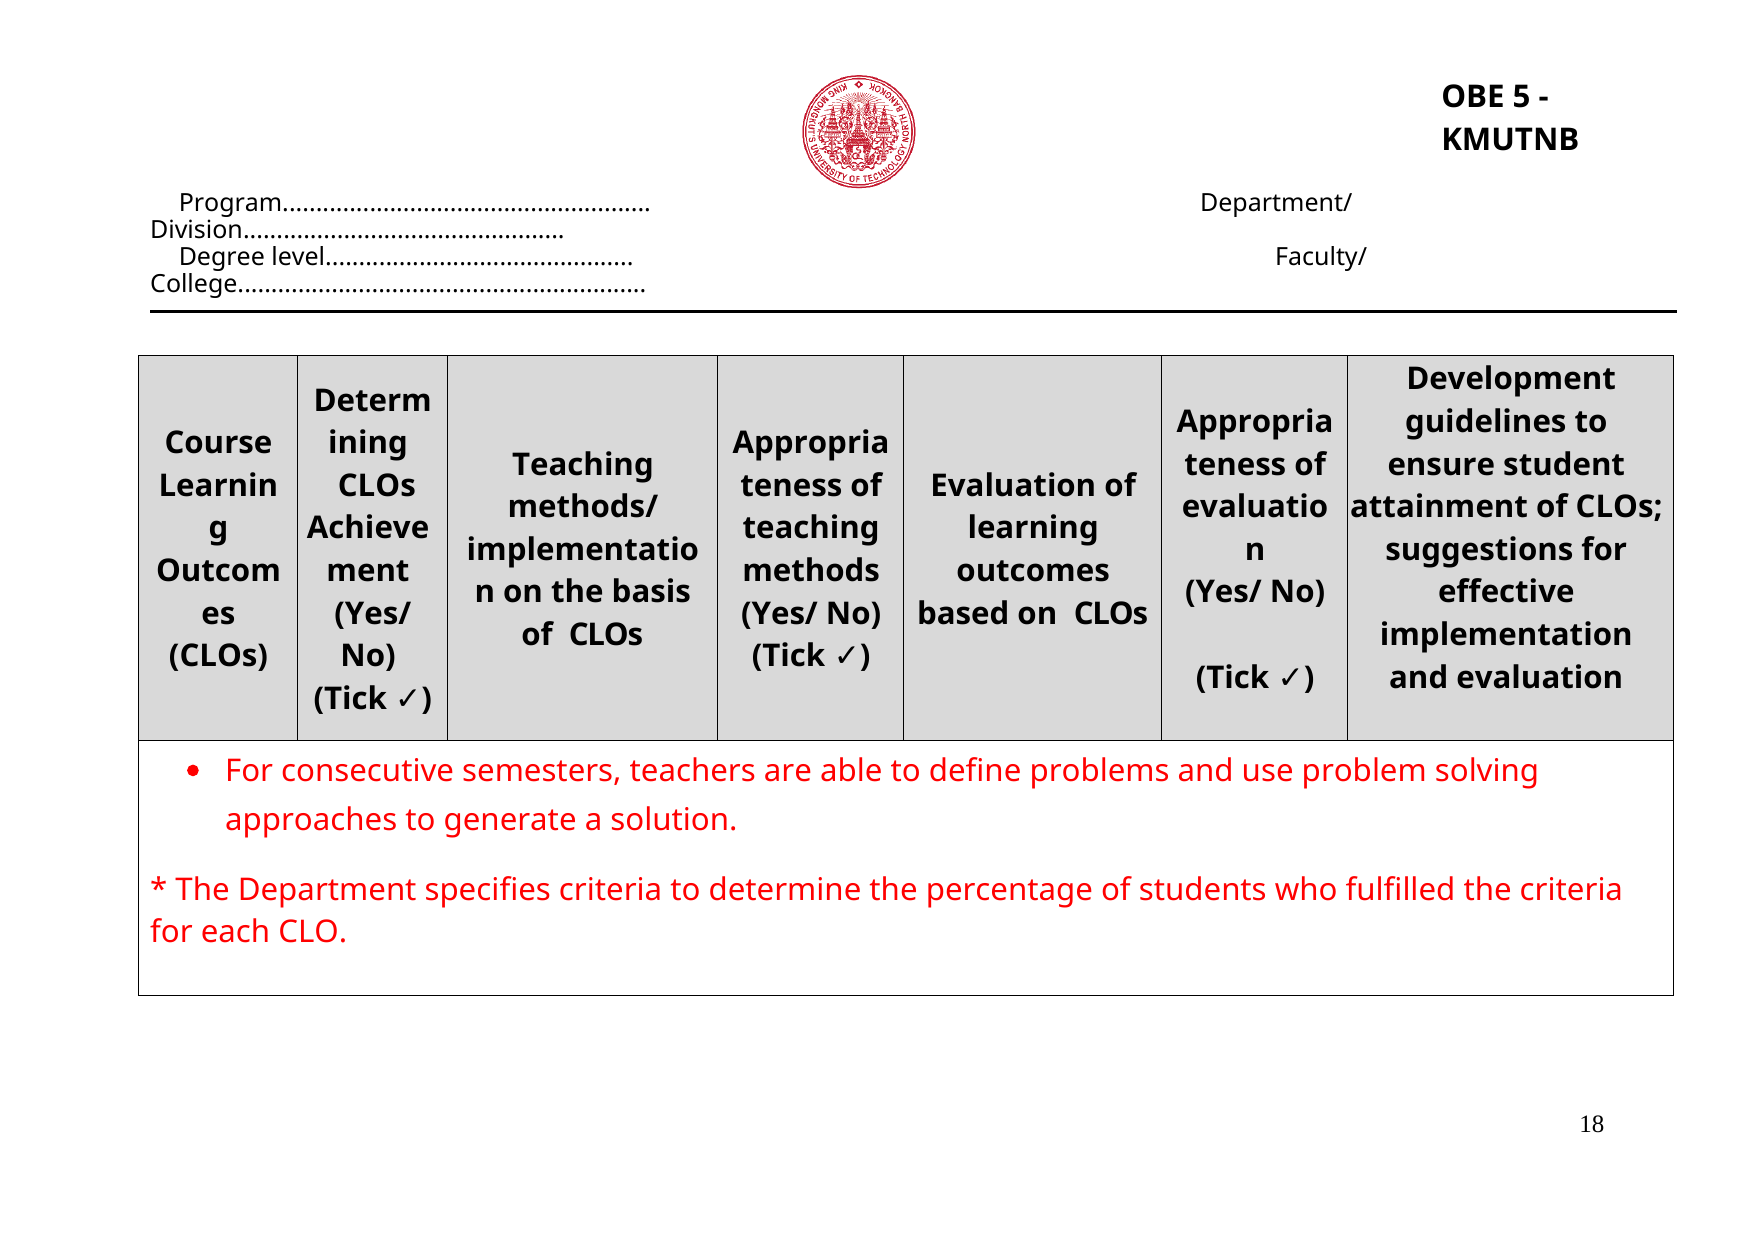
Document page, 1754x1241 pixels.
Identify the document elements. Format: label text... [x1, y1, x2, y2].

table_header Course Learning Outcomes (CLOs) [139, 356, 297, 740]
table_cell N.B. Teachers are able to demonstrate at least one problem that arises through the course of each semester; for instance, students could not attain the CLO according to the specified criteria; or students encountered certain issues related to their learning experiences. For consecutive semesters, teachers are able to define problems and use problem solving approaches to generate a solution. * The Department specifies criteria to determine the percentage of students who fulfilled the criteria for each CLO. [139, 741, 1673, 994]
table_header Determining CLOs Achievement (Yes/ No) (Tick ✓) [298, 356, 447, 740]
table_header Development guidelines to ensure student attainment of CLOs; suggestions for effective implementation and evaluation [1348, 356, 1673, 740]
table_header Teaching methods/ implementation on the basis of CLOs [448, 356, 717, 740]
table_header Appropriateness of evaluation (Yes/ No) (Tick ✓) [1162, 356, 1347, 740]
table_header Appropriateness of teaching methods (Yes/ No) (Tick ✓) [718, 356, 903, 740]
table_header Evaluation of learning outcomes based on CLOs [904, 356, 1161, 740]
picture [800, 73, 917, 190]
